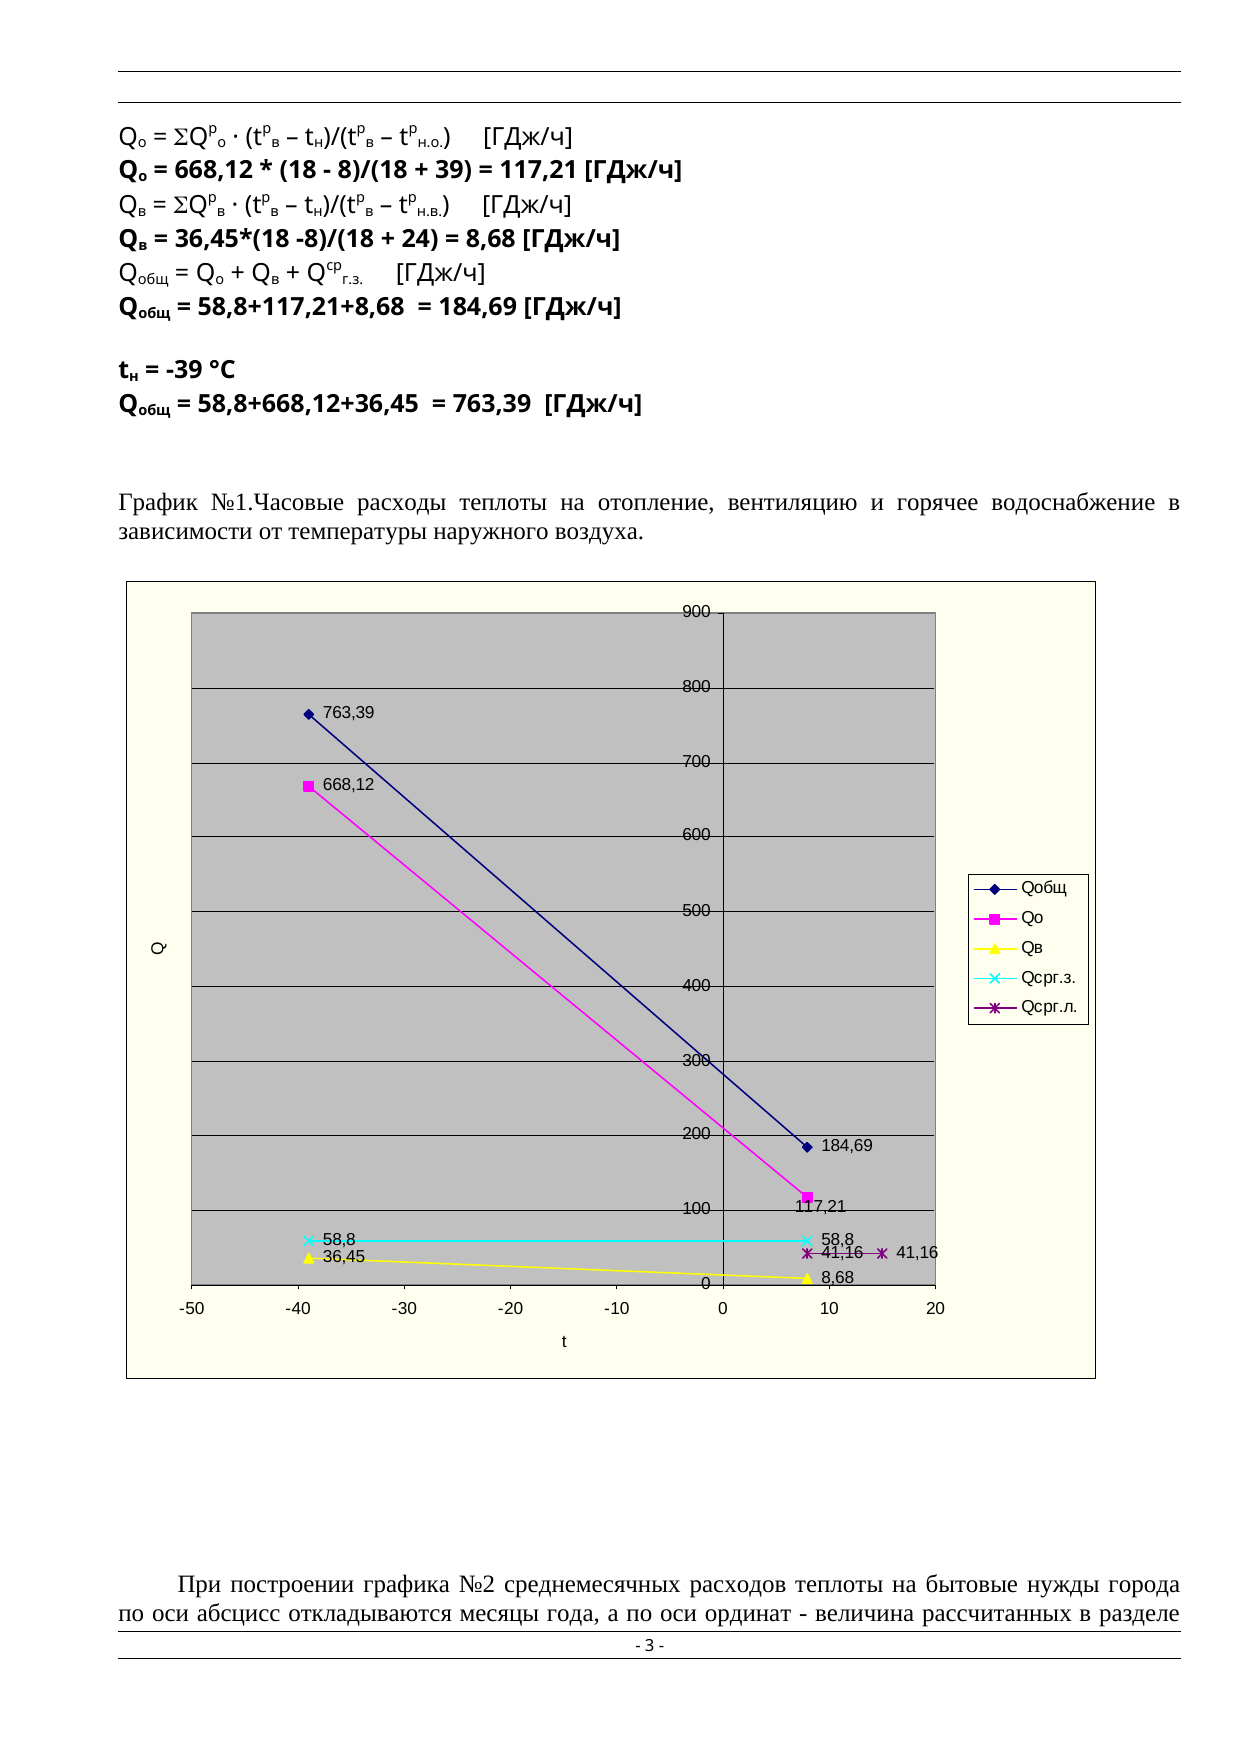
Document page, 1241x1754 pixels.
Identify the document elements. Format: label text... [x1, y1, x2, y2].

text Qобщ = 58,8+117,21+8,68 = 184,69 [ГДж/ч] [118, 288, 1181, 322]
text Qо = 668,12 * (18 - 8)/(18 + 39) = 117,21 [ГДж/ч] [118, 152, 1181, 186]
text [118, 1569, 1181, 1627]
text Qв = 36,45*(18 -8)/(18 + 24) = 8,68 [ГДж/ч] [118, 220, 1181, 254]
text График №1.Часовые расходы теплоты на отопление, вентиляцию и горячее водоснабжение в зависимости от температуры наружного воздуха. [118, 487, 1181, 545]
text Qобщ = Qо + Qв + Qсрг.з. [ГДж/ч] [118, 254, 1181, 288]
text Qобщ = 58,8+668,12+36,45 = 763,39 [ГДж/ч] [118, 385, 1181, 419]
text Qв = Qрв · (tрв – tн)/(tрв – tрн.в.) [ГДж/ч] [118, 186, 1181, 220]
text tн = -39 °С [118, 351, 1181, 385]
text Qо = Qро · (tрв – tн)/(tрв – tрн.о.) [ГДж/ч] [118, 118, 1181, 152]
